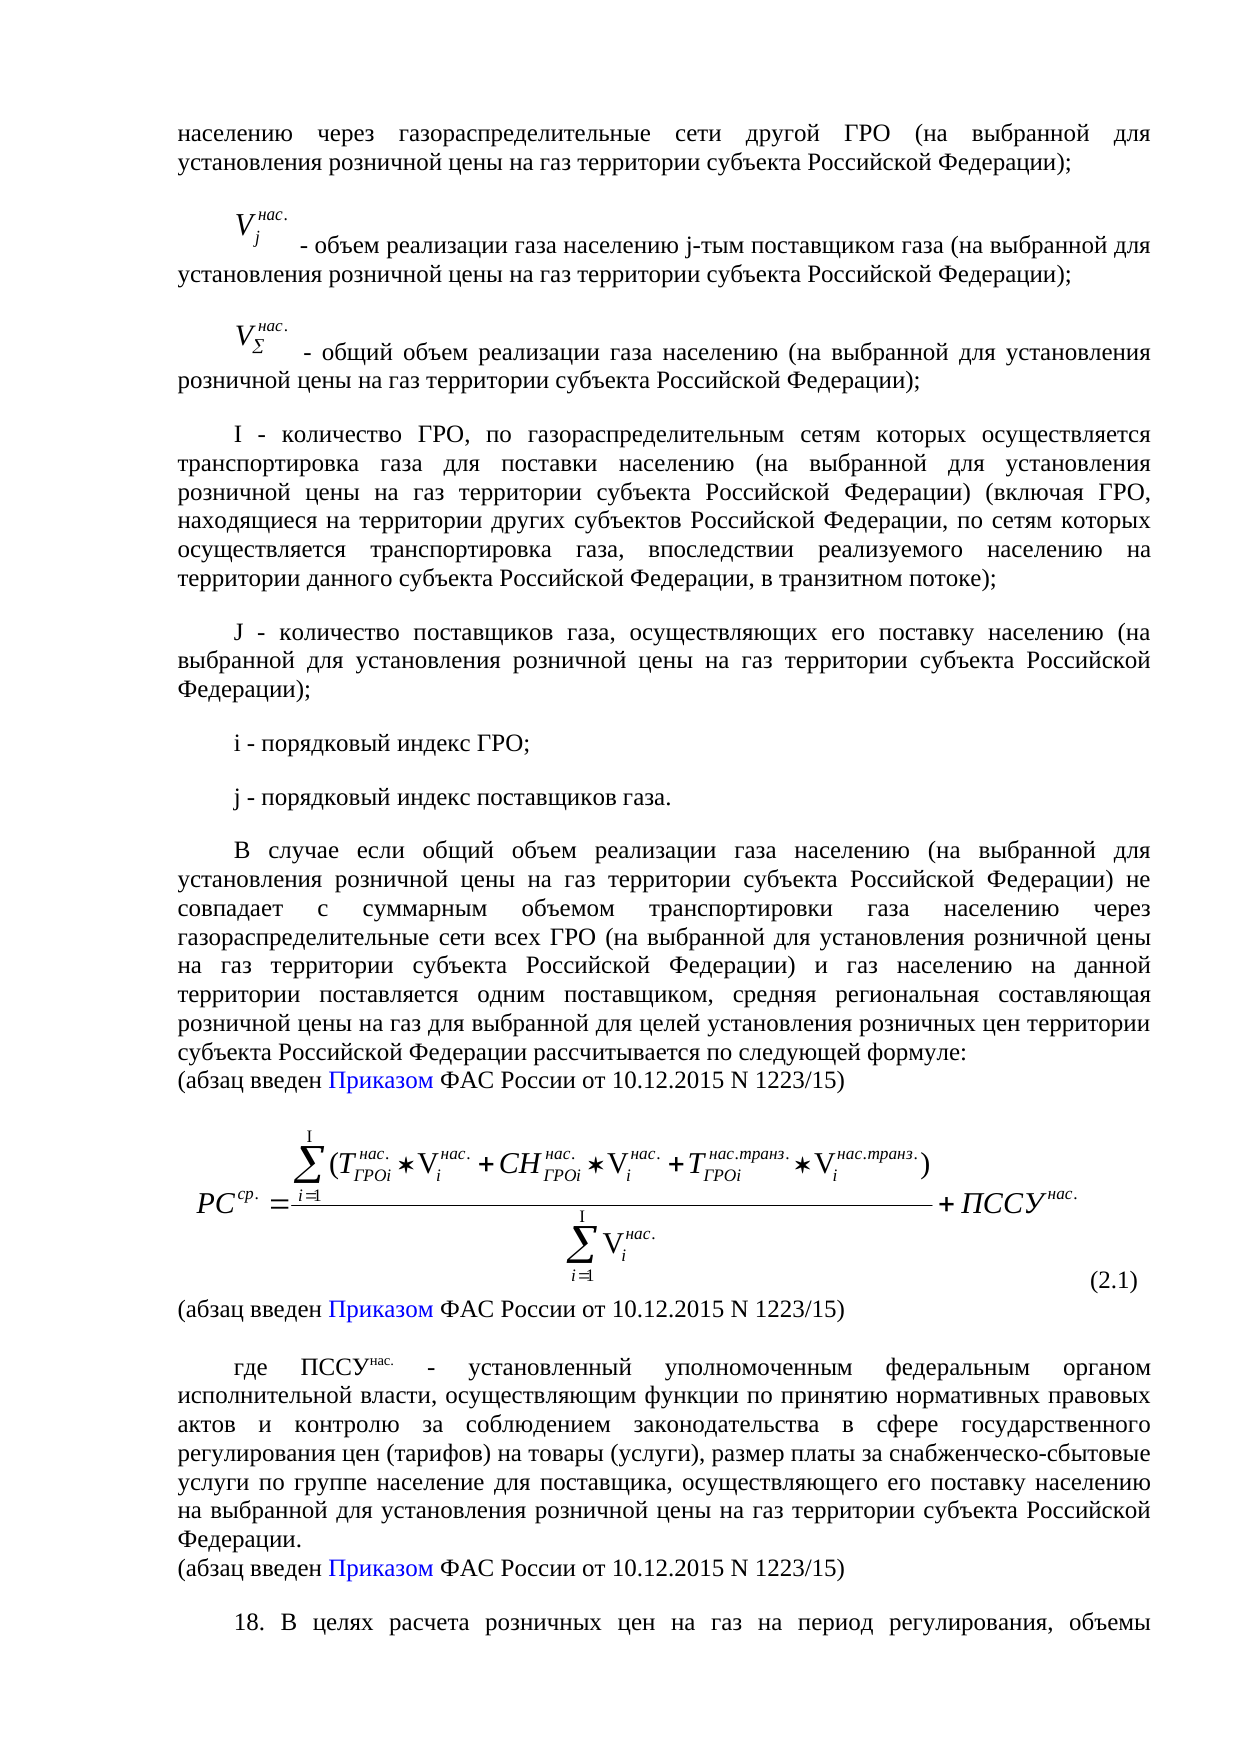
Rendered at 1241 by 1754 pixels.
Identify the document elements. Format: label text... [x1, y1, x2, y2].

text i - порядковый индекс ГРО; [177, 728, 1152, 757]
text J - количество поставщиков газа, осуществляющих его поставку населению (на выбранной для установления розничной цены на газ территории субъекта Российской Федерации); [177, 617, 1152, 703]
text (абзац введен Приказом ФАС России от 10.12.2015 N 1223/15) [177, 1065, 1152, 1094]
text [177, 1607, 1152, 1635]
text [177, 118, 1152, 176]
text (абзац введен Приказом ФАС России от 10.12.2015 N 1223/15) [177, 1294, 1152, 1323]
text (2.1) [177, 1123, 1152, 1294]
text j - порядковый индекс поставщиков газа. [177, 782, 1152, 810]
text - общий объем реализации газа населению (на выбранной для установления розничной цены на газ территории субъекта Российской Федерации); [177, 313, 1152, 394]
text В случае если общий объем реализации газа населению (на выбранной для установления розничной цены на газ территории субъекта Российской Федерации) не совпадает с суммарным объемом транспортировки газа населению через газораспределительные сети всех ГРО (на выбранной для установления розничной цены на газ территории субъекта Российской Федерации) и газ населению на данной территории поставляется одним поставщиком, средняя региональная составляющая розничной цены на газ для выбранной для целей установления розничных цен территории субъекта Российской Федерации рассчитывается по следующей формуле: [177, 835, 1152, 1065]
text (абзац введен Приказом ФАС России от 10.12.2015 N 1223/15) [177, 1553, 1152, 1582]
text - объем реализации газа населению j-тым поставщиком газа (на выбранной для установления розничной цены на газ территории субъекта Российской Федерации); [177, 201, 1152, 288]
text I - количество ГРО, по газораспределительным сетям которых осуществляется транспортировка газа для поставки населению (на выбранной для установления розничной цены на газ территории субъекта Российской Федерации) (включая ГРО, находящиеся на территории других субъектов Российской Федерации, по сетям которых осуществляется транспортировка газа, впоследствии реализуемого населению на территории данного субъекта Российской Федерации, в транзитном потоке); [177, 419, 1152, 592]
text где ПССУнас. - установленный уполномоченным федеральным органом исполнительной власти, осуществляющим функции по принятию нормативных правовых актов и контролю за соблюдением законодательства в сфере государственного регулирования цен (тарифов) на товары (услуги), размер платы за снабженческо-сбытовые услуги по группе население для поставщика, осуществляющего его поставку населению на выбранной для установления розничной цены на газ территории субъекта Российской Федерации. [177, 1352, 1152, 1553]
